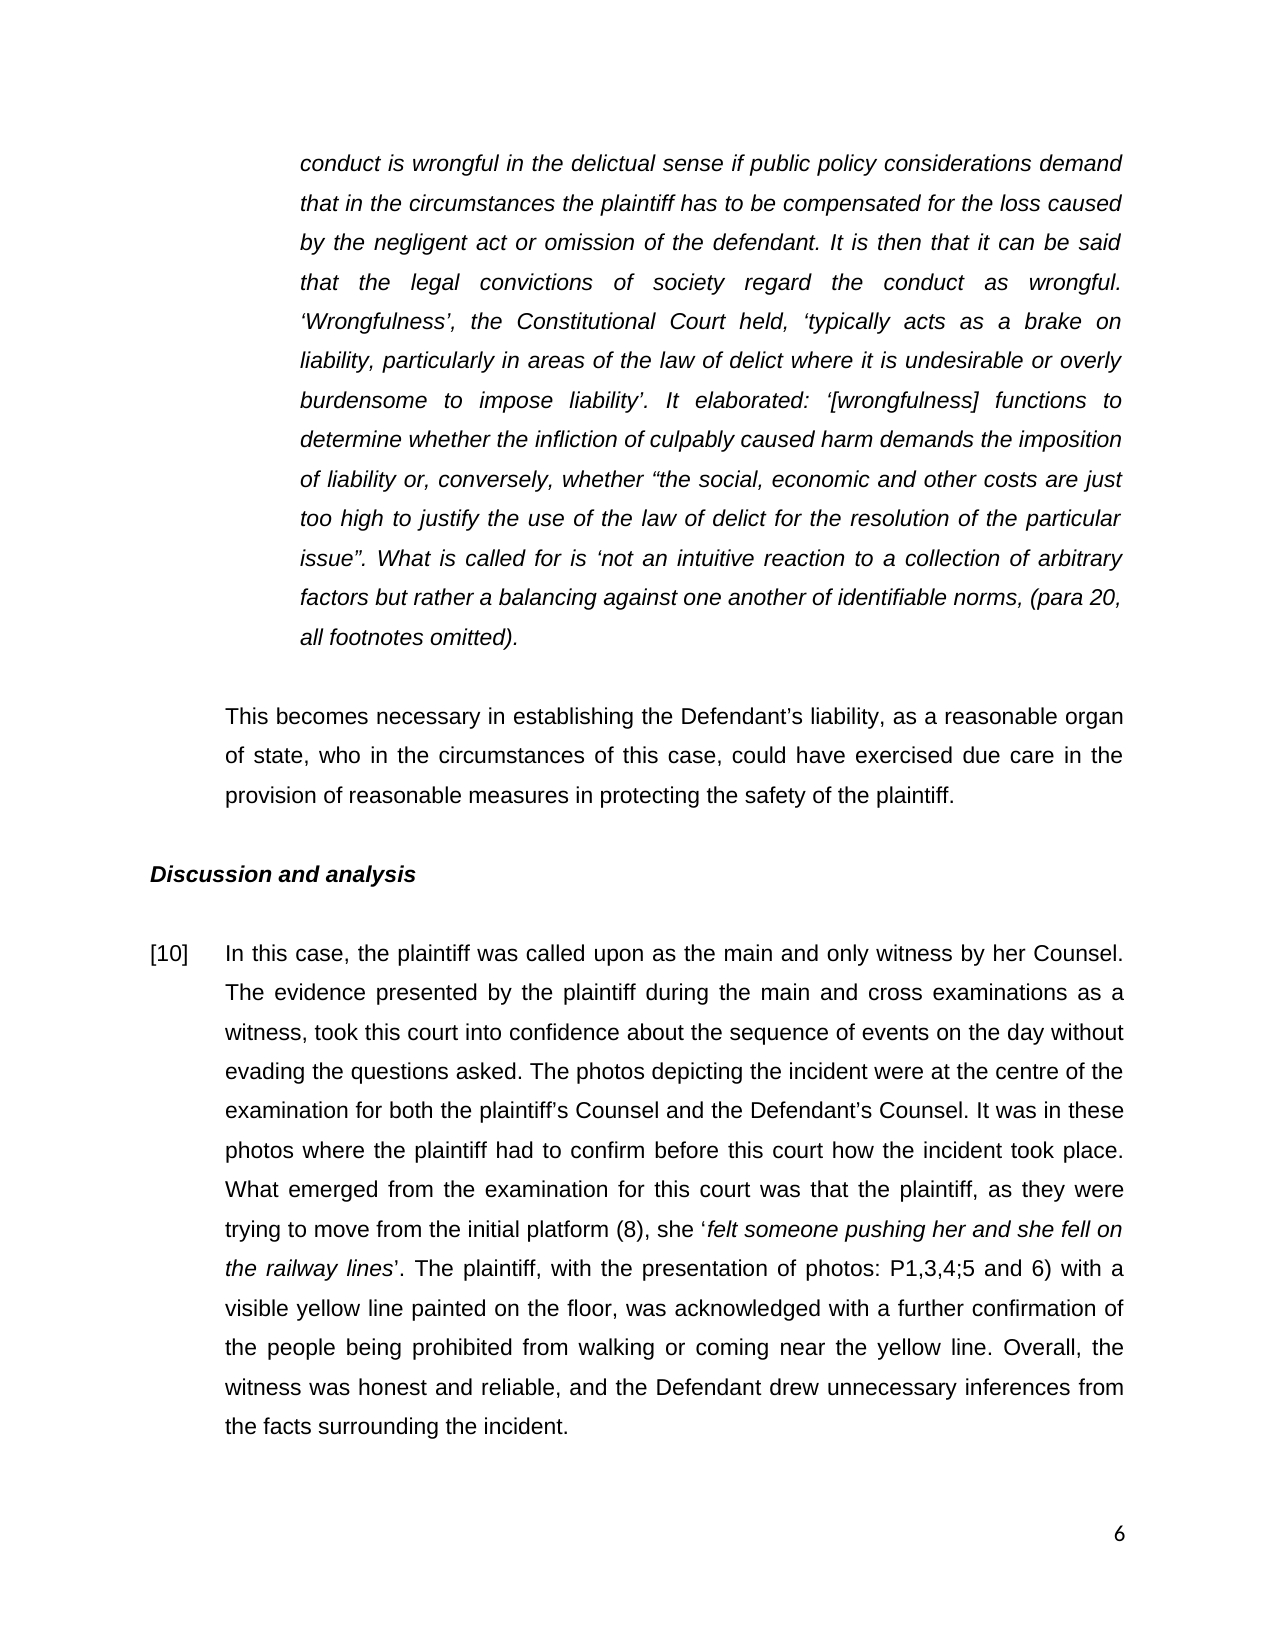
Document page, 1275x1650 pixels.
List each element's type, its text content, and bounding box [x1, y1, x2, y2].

text Discussion and analysis [150, 861, 1125, 887]
text [10] In this case, the plaintiff was called upon as the main and only witness by her Counsel. The evidence presented by the plaintiff during the main and cross examinations as a witness, took this court into confidence about the sequence of events on the day without evading the questions asked. The photos depicting the incident were at the centre of the examination for both the plaintiff’s Counsel and the Defendant’s Counsel. It was in these photos where the plaintiff had to confirm before this court how the incident took place. What emerged from the examination for this court was that the plaintiff, as they were trying to move from the initial platform (8), she ‘felt someone pushing her and she fell on the railway lines’. The plaintiff, with the presentation of photos: P1,3,4;5 and 6) with a visible yellow line painted on the floor, was acknowledged with a further confirmation of the people being prohibited from walking or coming near the yellow line. Overall, the witness was honest and reliable, and the Defendant drew unnecessary inferences from the facts surrounding the incident. [150, 939, 1125, 1440]
text conduct is wrongful in the delictual sense if public policy considerations demand that in the circumstances the plaintiff has to be compensated for the loss caused by the negligent act or omission of the defendant. It is then that it can be said that the legal convictions of society regard the conduct as wrongful. ‘Wrongfulness’, the Constitutional Court held, ‘typically acts as a brake on liability, particularly in areas of the law of delict where it is undesirable or overly burdensome to impose liability’. It elaborated: ‘[wrongfulness] functions to determine whether the infliction of culpably caused harm demands the imposition of liability or, conversely, whether “the social, economic and other costs are just too high to justify the use of the law of delict for the resolution of the particular issue”. What is called for is ‘not an intuitive reaction to a collection of arbitrary factors but rather a balancing against one another of identifiable norms, (para 20, all footnotes omitted). [300, 150, 1125, 650]
text This becomes necessary in establishing the Defendant’s liability, as a reasonable organ of state, who in the circumstances of this case, could have exercised due care in the provision of reasonable measures in protecting the safety of the plaintiff. [225, 703, 1125, 808]
